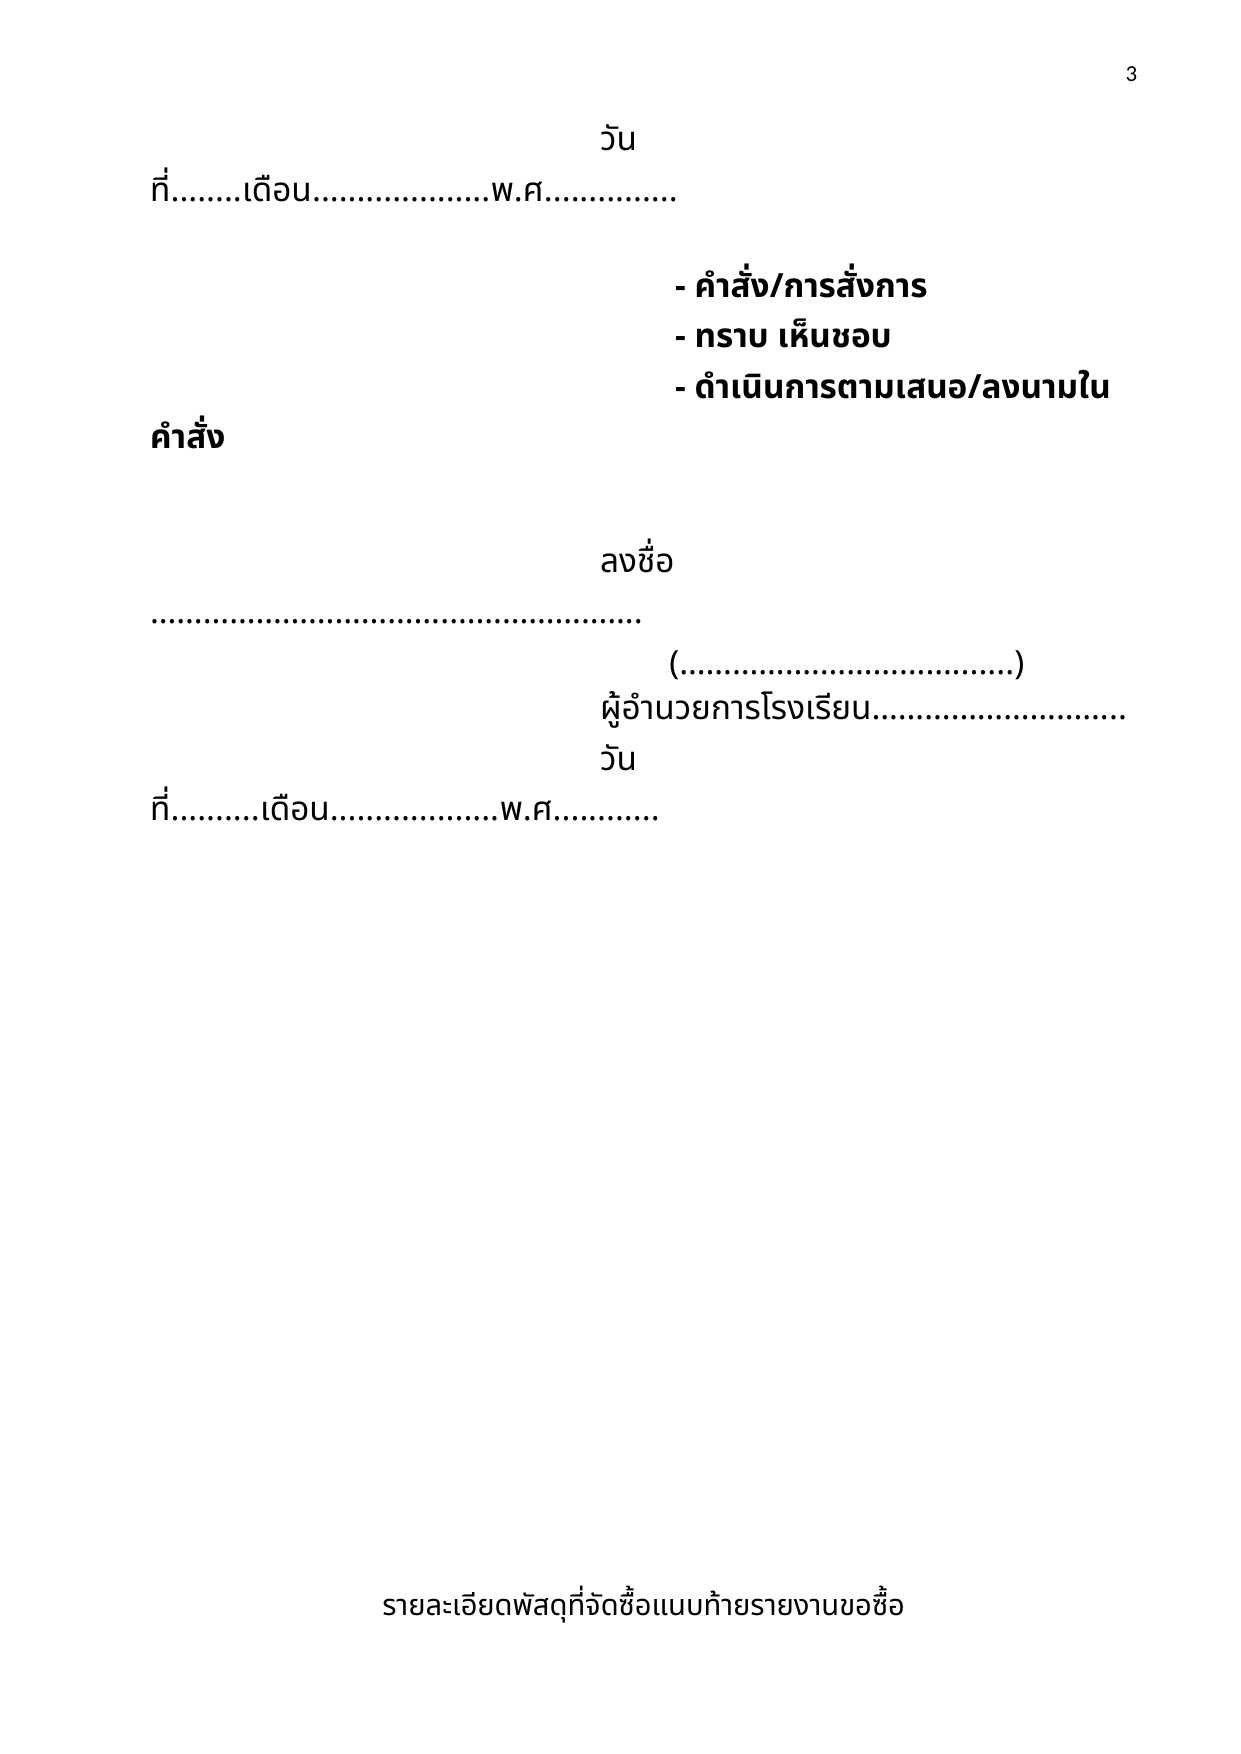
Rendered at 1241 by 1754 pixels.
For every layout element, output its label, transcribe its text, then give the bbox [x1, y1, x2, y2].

text วันที่........เดือน....................พ.ศ............... [150, 115, 1137, 216]
text - คำสั่ง/การสั่งการ [150, 262, 1137, 312]
text (………….……………….......) [150, 638, 1137, 684]
text วันที่..........เดือน...................พ.ศ............ [150, 734, 1137, 836]
text รายละเอียดพัสดุที่จัดซื้อแนบท้ายรายงานขอซื้อ [150, 1585, 1137, 1629]
text - ทราบ เห็นชอบ [150, 312, 1137, 363]
text - ดำเนินการตามเสนอ/ลงนามในคำสั่ง [150, 363, 1137, 464]
text ผู้อำนวยการโรงเรียน……………………….. [150, 684, 1137, 734]
text ลงชื่อ …………………………….…………………. [150, 537, 1137, 638]
